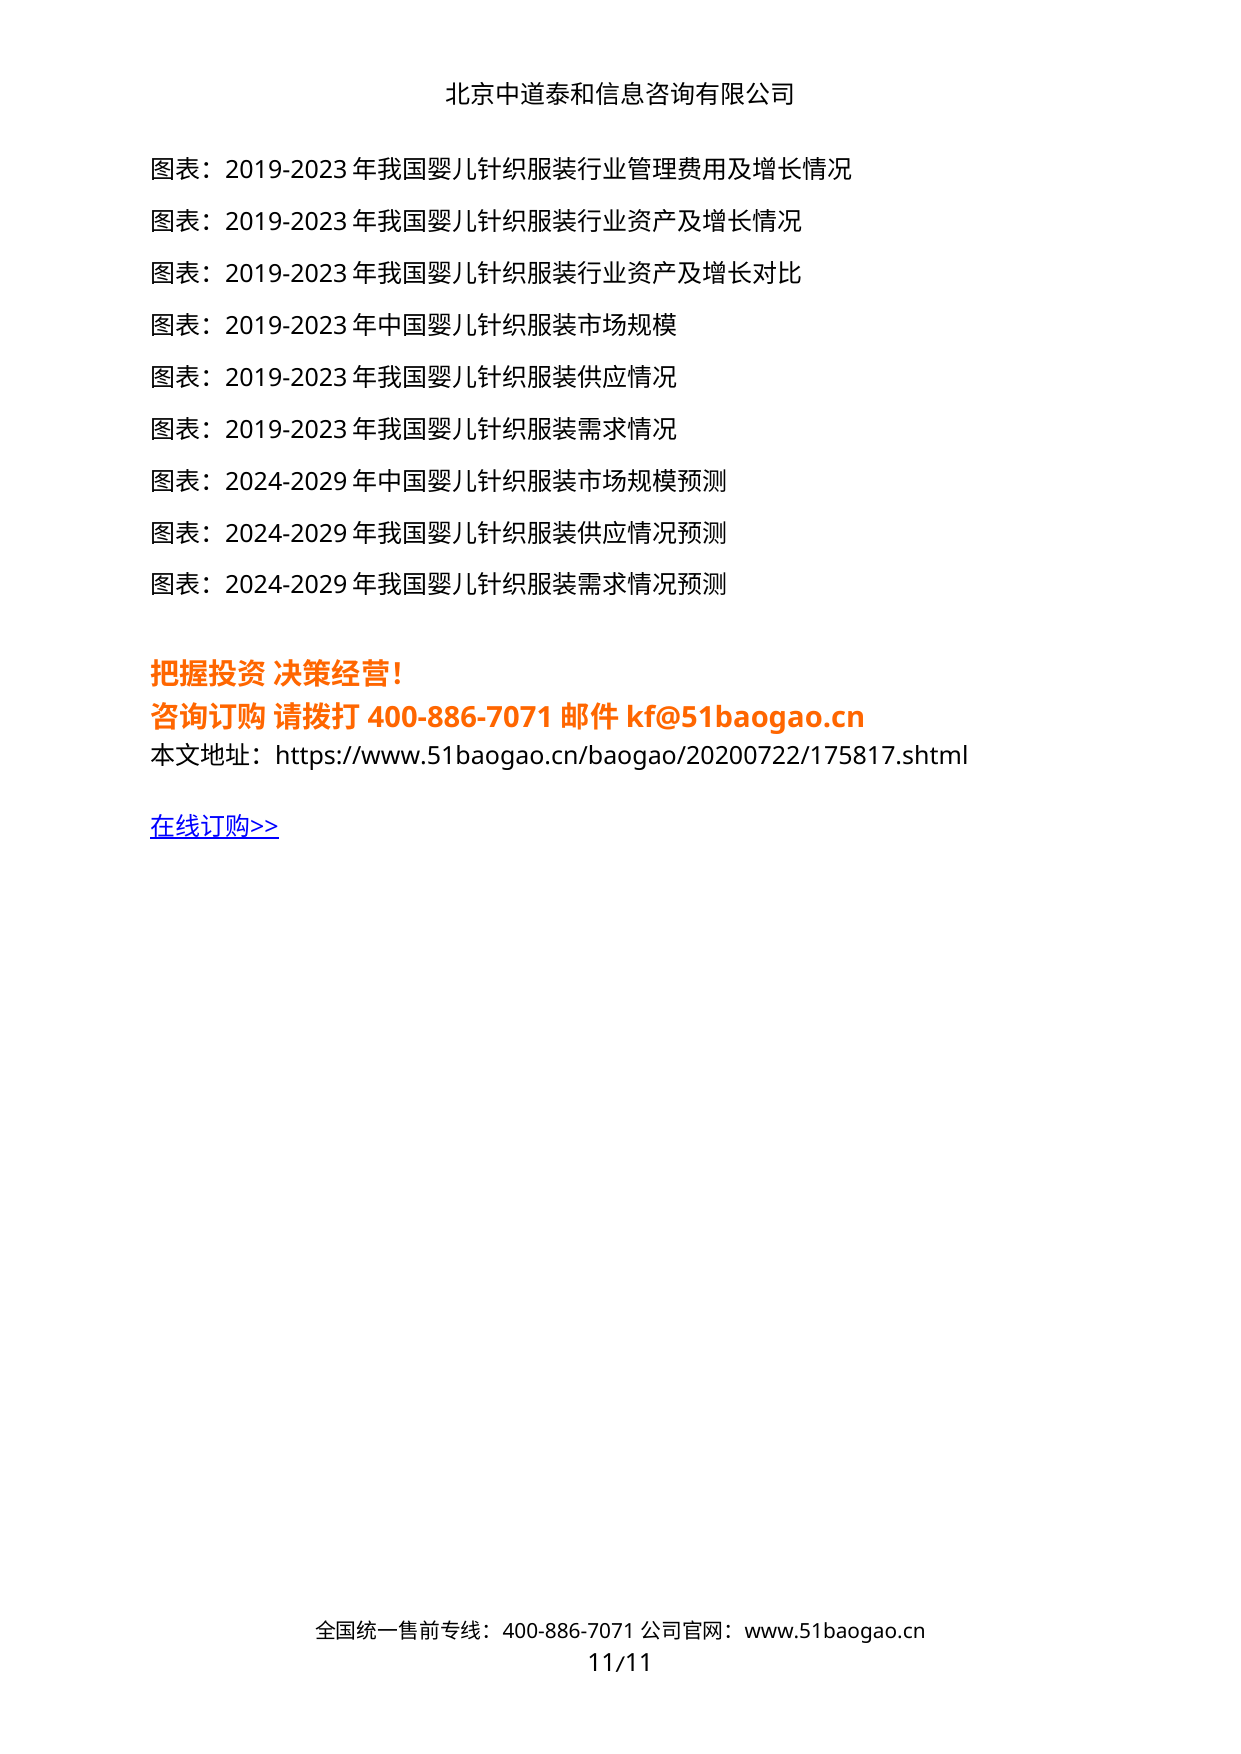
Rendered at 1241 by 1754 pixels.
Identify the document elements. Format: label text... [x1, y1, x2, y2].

text 图表：2019-2023年我国婴儿针织服装行业资产及增长情况 [150, 202, 1090, 238]
text 图表：2024-2029年中国婴儿针织服装市场规模预测 [150, 461, 1090, 497]
text 图表：2019-2023年我国婴儿针织服装供应情况 [150, 357, 1090, 394]
text 图表：2019-2023年我国婴儿针织服装行业资产及增长对比 [150, 254, 1090, 290]
text 图表：2019-2023年我国婴儿针织服装需求情况 [150, 409, 1090, 446]
text 图表：2019-2023年我国婴儿针织服装行业管理费用及增长情况 [150, 150, 1090, 186]
text 图表：2024-2029年我国婴儿针织服装供应情况预测 [150, 513, 1090, 549]
text 把握投资 决策经营！咨询订购 请拨打 400-886-7071 邮件 kf@51baogao.cn本文地址：https://www.51baogao.cn/baogao/20200722/175817.shtml [150, 617, 1090, 772]
text 图表：2019-2023年中国婴儿针织服装市场规模 [150, 306, 1090, 342]
text 在线订购>> [150, 772, 1090, 842]
text 图表：2024-2029年我国婴儿针织服装需求情况预测 [150, 565, 1090, 601]
